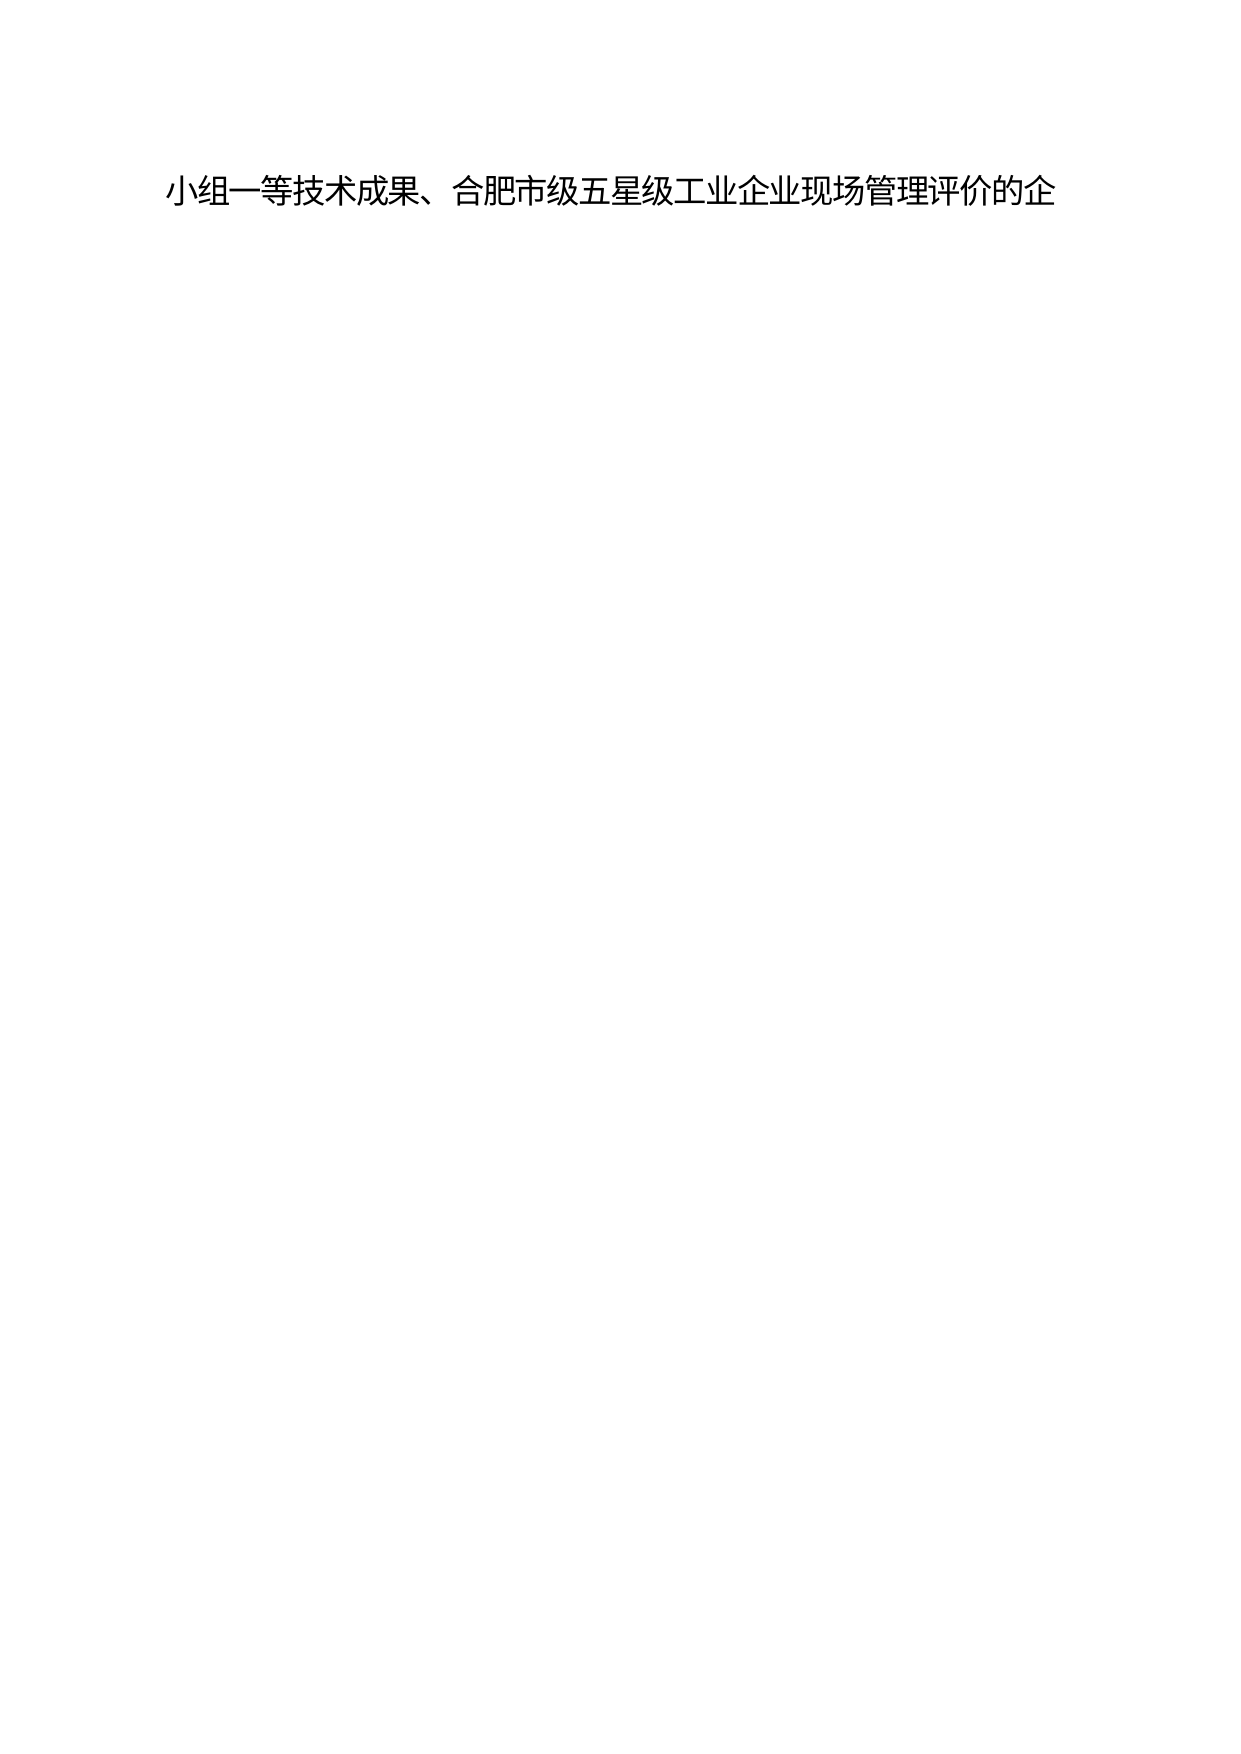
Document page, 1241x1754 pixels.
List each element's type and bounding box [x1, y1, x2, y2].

text [165, 164, 1087, 213]
